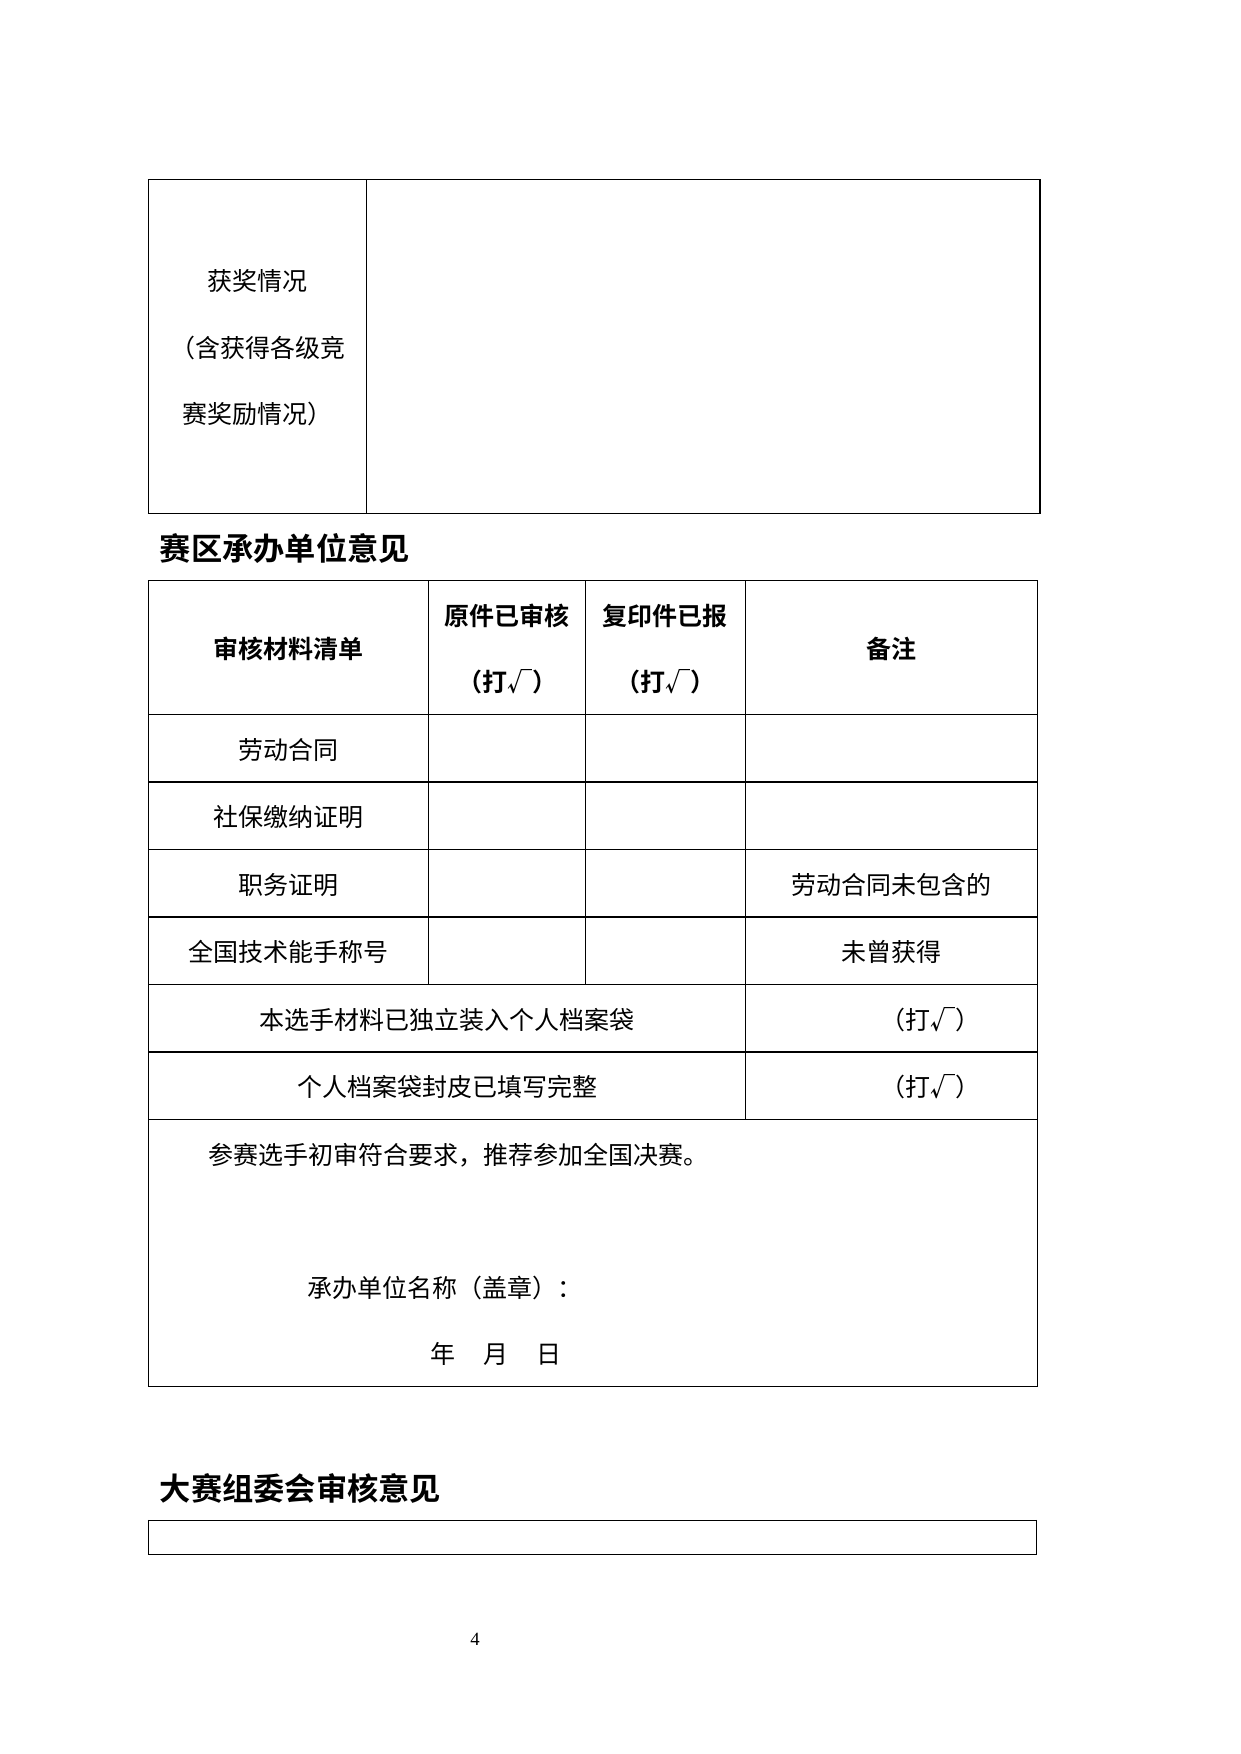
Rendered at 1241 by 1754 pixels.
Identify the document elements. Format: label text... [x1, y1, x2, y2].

table_cell [367, 180, 1039, 512]
table_cell [586, 783, 745, 849]
table_cell [429, 918, 585, 984]
table_cell 个人档案袋封皮已填写完整 [149, 1053, 745, 1119]
text 大赛组委会审核意见 [159, 1453, 1081, 1520]
table_cell 劳动合同未包含的 [746, 850, 1037, 916]
table_cell [746, 715, 1037, 781]
table_cell 参赛选手初审符合要求，推荐参加全国决赛。 承办单位名称（盖章）： 年 月 日 [149, 1120, 1037, 1386]
table_cell [586, 918, 745, 984]
table_cell 获奖情况 （含获得各级竞赛奖励情况） [149, 180, 366, 512]
table_cell 社保缴纳证明 [149, 783, 428, 849]
table_header 审核材料清单 [149, 581, 428, 714]
table_cell 劳动合同 [149, 715, 428, 781]
table_cell 职务证明 [149, 850, 428, 916]
table_cell 全国技术能手称号 [149, 918, 428, 984]
table_cell 未曾获得 [746, 918, 1037, 984]
table_cell [429, 850, 585, 916]
text 赛区承办单位意见 [159, 513, 1081, 580]
table_cell [746, 783, 1037, 849]
table_cell （打√） [746, 1053, 1037, 1119]
table_cell （打√） [746, 985, 1037, 1051]
table_header 备注 [746, 581, 1037, 714]
table_cell [429, 715, 585, 781]
table_header 复印件已报 （打√） [586, 581, 745, 714]
table_cell 本选手材料已独立装入个人档案袋 [149, 985, 745, 1051]
table_header 原件已审核 （打√） [429, 581, 585, 714]
table_cell [586, 850, 745, 916]
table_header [149, 1521, 1036, 1554]
table_cell [429, 783, 585, 849]
table_cell [586, 715, 745, 781]
